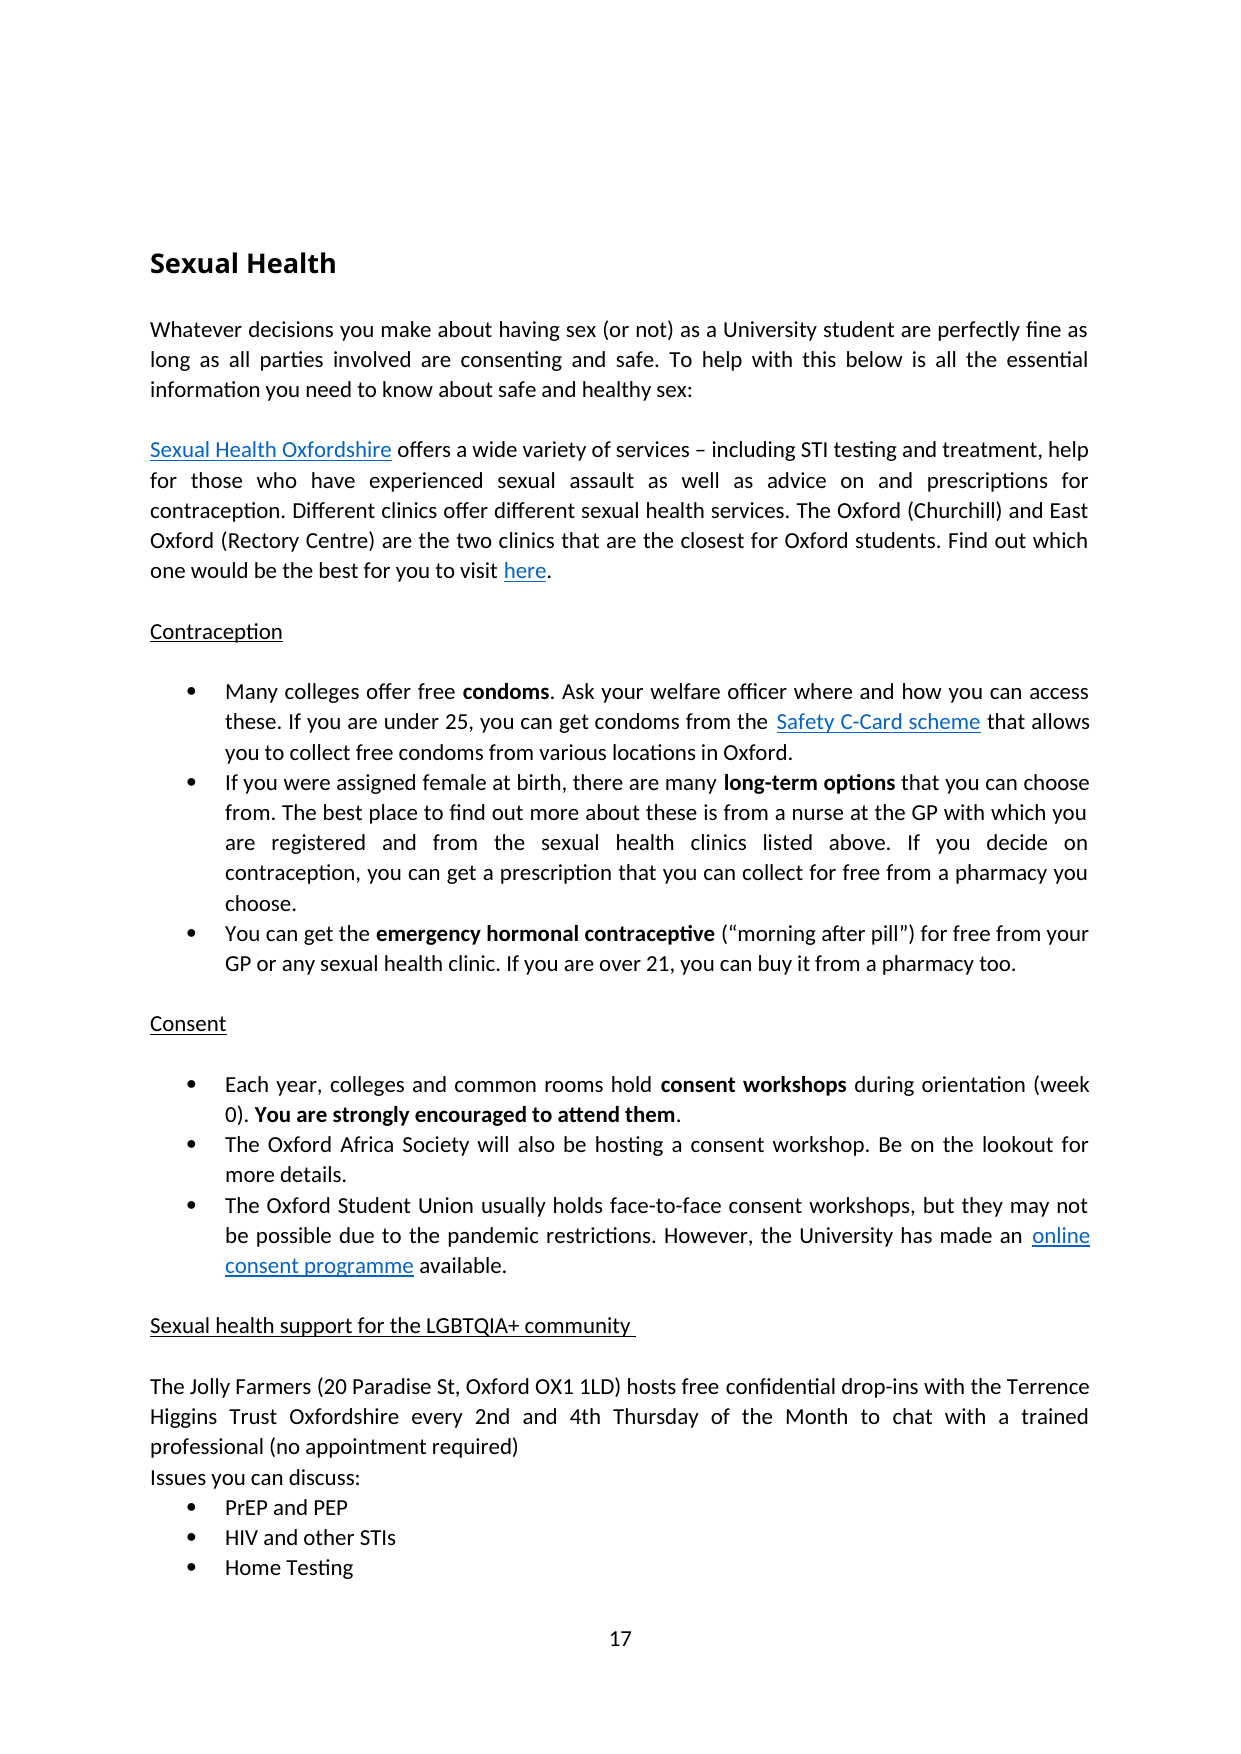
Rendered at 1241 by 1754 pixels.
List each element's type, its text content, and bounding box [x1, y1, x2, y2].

list Each year, colleges and common rooms hold consent workshops during orientation (week 0). You are strongly encouraged to attend them. [187, 1070, 1090, 1128]
list PrEP and PEP [187, 1493, 1090, 1521]
text Contraception [150, 617, 1090, 645]
list The Oxford Africa Society will also be hosting a consent workshop. Be on the lookout for more details. [187, 1130, 1090, 1189]
text The Jolly Farmers (20 Paradise St, Oxford OX1 1LD) hosts free confidential drop-ins with the Terrence Higgins Trust Oxfordshire every 2nd and 4th Thursday of the Month to chat with a trained professional (no appointment required) [150, 1372, 1090, 1461]
text Sexual health support for the LGBTQIA+ community [150, 1312, 1090, 1340]
list HIV and other STIs [187, 1523, 1090, 1551]
text Consent [150, 1009, 1090, 1038]
list The Oxford Student Union usually holds face-to-face consent workshops, but they may not be possible due to the pandemic restrictions. However, the University has made an online consent programme available. [187, 1191, 1090, 1279]
list Many colleges offer free condoms. Ask your welfare officer where and how you can access these. If you are under 25, you can get condoms from the Safety C-Card scheme that allows you to collect free condoms from various locations in Oxford. [187, 677, 1090, 766]
list You can get the emergency hormonal contraceptive (“morning after pill”) for free from your GP or any sexual health clinic. If you are over 21, you can buy it from a pharmacy too. [187, 919, 1090, 977]
list Home Testing [187, 1553, 1090, 1581]
text Whatever decisions you make about having sex (or not) as a University student are perfectly fine as long as all parties involved are consenting and safe. To help with this below is all the essential information you need to know about safe and healthy sex: [150, 315, 1090, 403]
text Sexual Health [150, 245, 1090, 282]
text Issues you can discuss: [150, 1463, 1090, 1491]
list If you were assigned female at birth, there are many long-term options that you can choose from. The best place to find out more about these is from a nurse at the GP with which you are registered and from the sexual health clinics listed above. If you decide on contraception, you can get a prescription that you can collect for free from a pharmacy you choose. [187, 768, 1090, 917]
text Sexual Health Oxfordshire offers a wide variety of services – including STI testing and treatment, help for those who have experienced sexual assault as well as advice on and prescriptions for contraception. Different clinics offer different sexual health services. The Oxford (Churchill) and East Oxford (Rectory Centre) are the two clinics that are the closest for Oxford students. Find out which one would be the best for you to visit here. [150, 436, 1090, 584]
